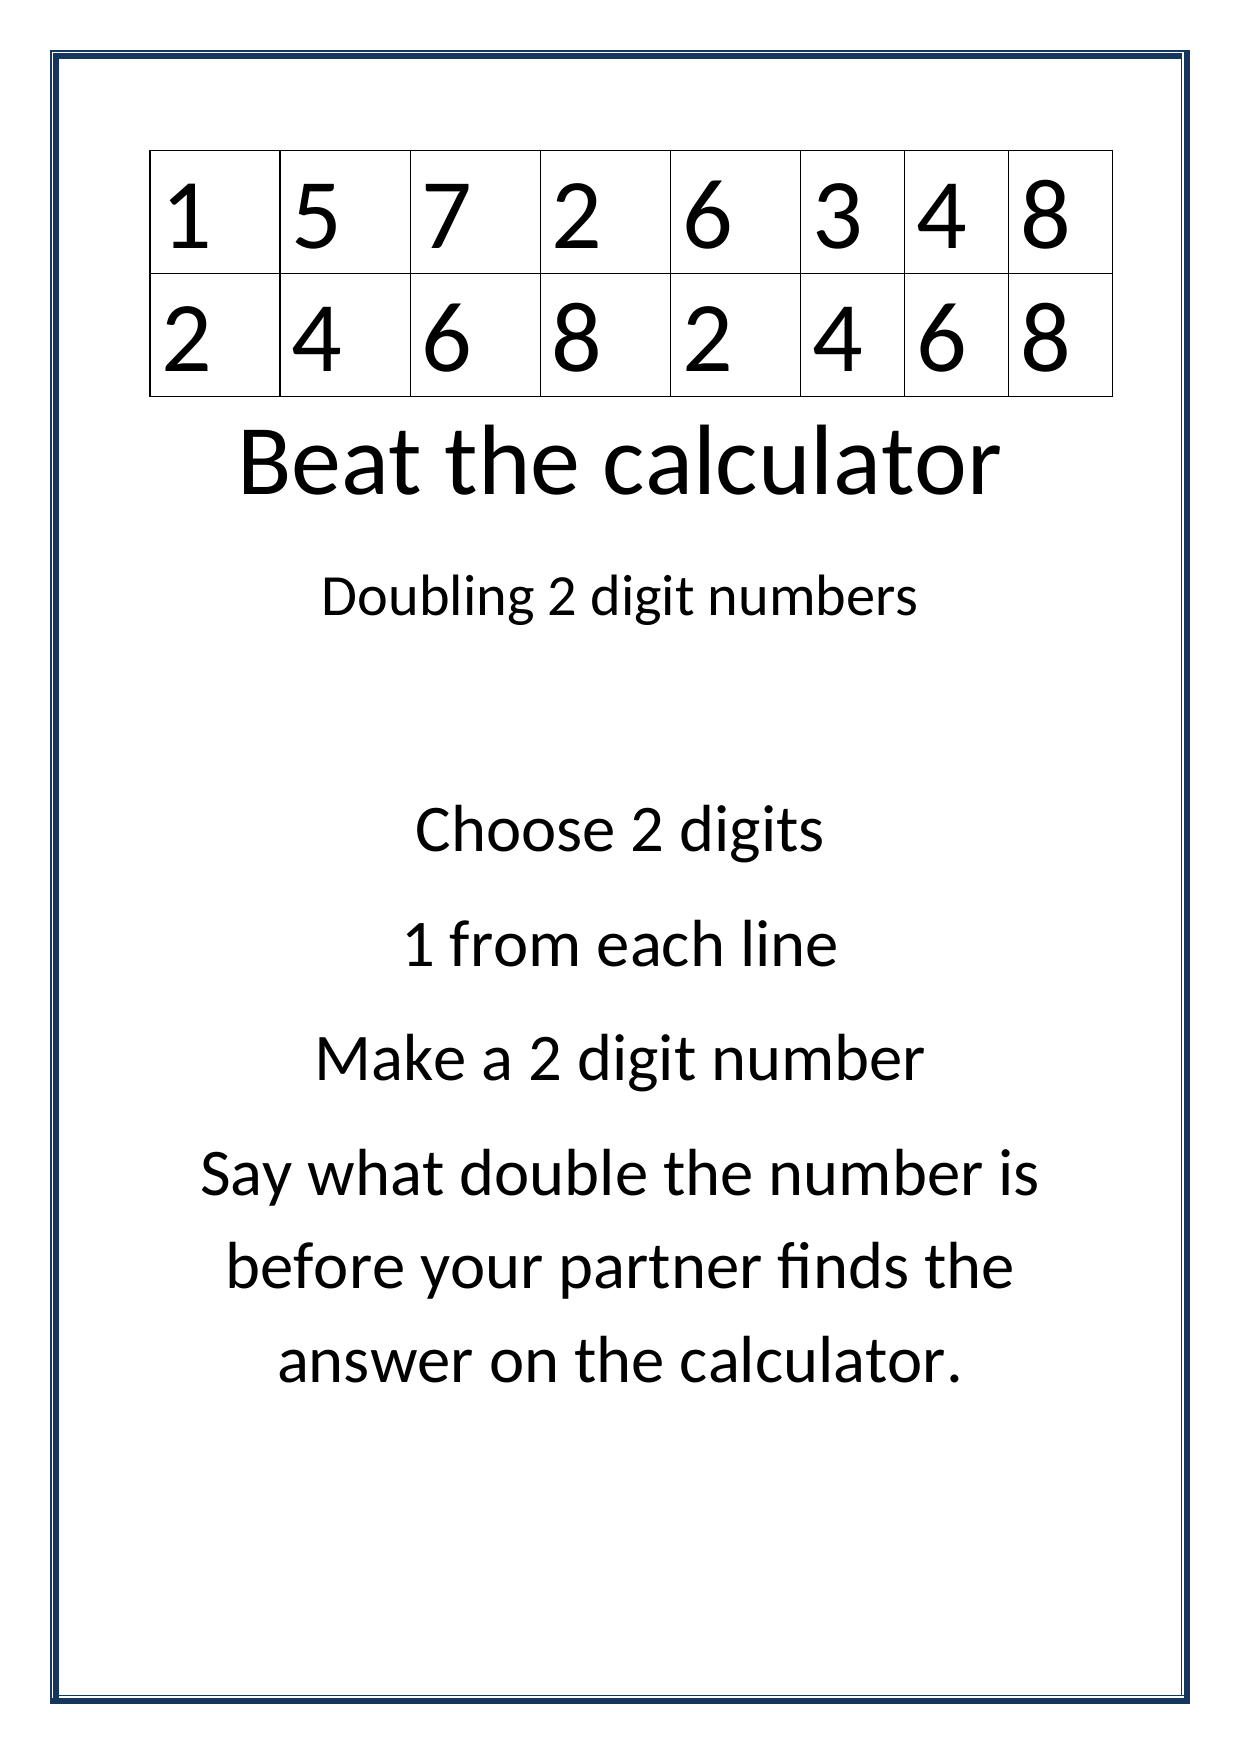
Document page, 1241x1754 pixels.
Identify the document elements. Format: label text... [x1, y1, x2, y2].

text Make a 2 digit number [150, 1016, 1090, 1097]
table_header 8 [1009, 151, 1112, 273]
text Choose 2 digits [150, 787, 1090, 868]
table_header 6 [671, 151, 800, 273]
table_header 4 [905, 151, 1008, 273]
table_cell 2 [671, 274, 800, 396]
table_cell 4 [281, 274, 410, 396]
table_header 1 [151, 151, 279, 273]
table_cell 8 [541, 274, 670, 396]
text Beat the calculator [150, 397, 1090, 519]
table_cell 2 [151, 274, 279, 396]
text 1 from each line [150, 902, 1090, 983]
table_cell 6 [411, 274, 540, 396]
table_header 5 [281, 151, 410, 273]
text Doubling 2 digit numbers [150, 558, 1090, 630]
table_cell 4 [801, 274, 904, 396]
table_cell 6 [905, 274, 1008, 396]
table_header 3 [801, 151, 904, 273]
table_cell 8 [1009, 274, 1112, 396]
table_header 7 [411, 151, 540, 273]
table_header 2 [541, 151, 670, 273]
text Say what double the number is before your partner finds the answer on the calculator. [150, 1130, 1090, 1399]
